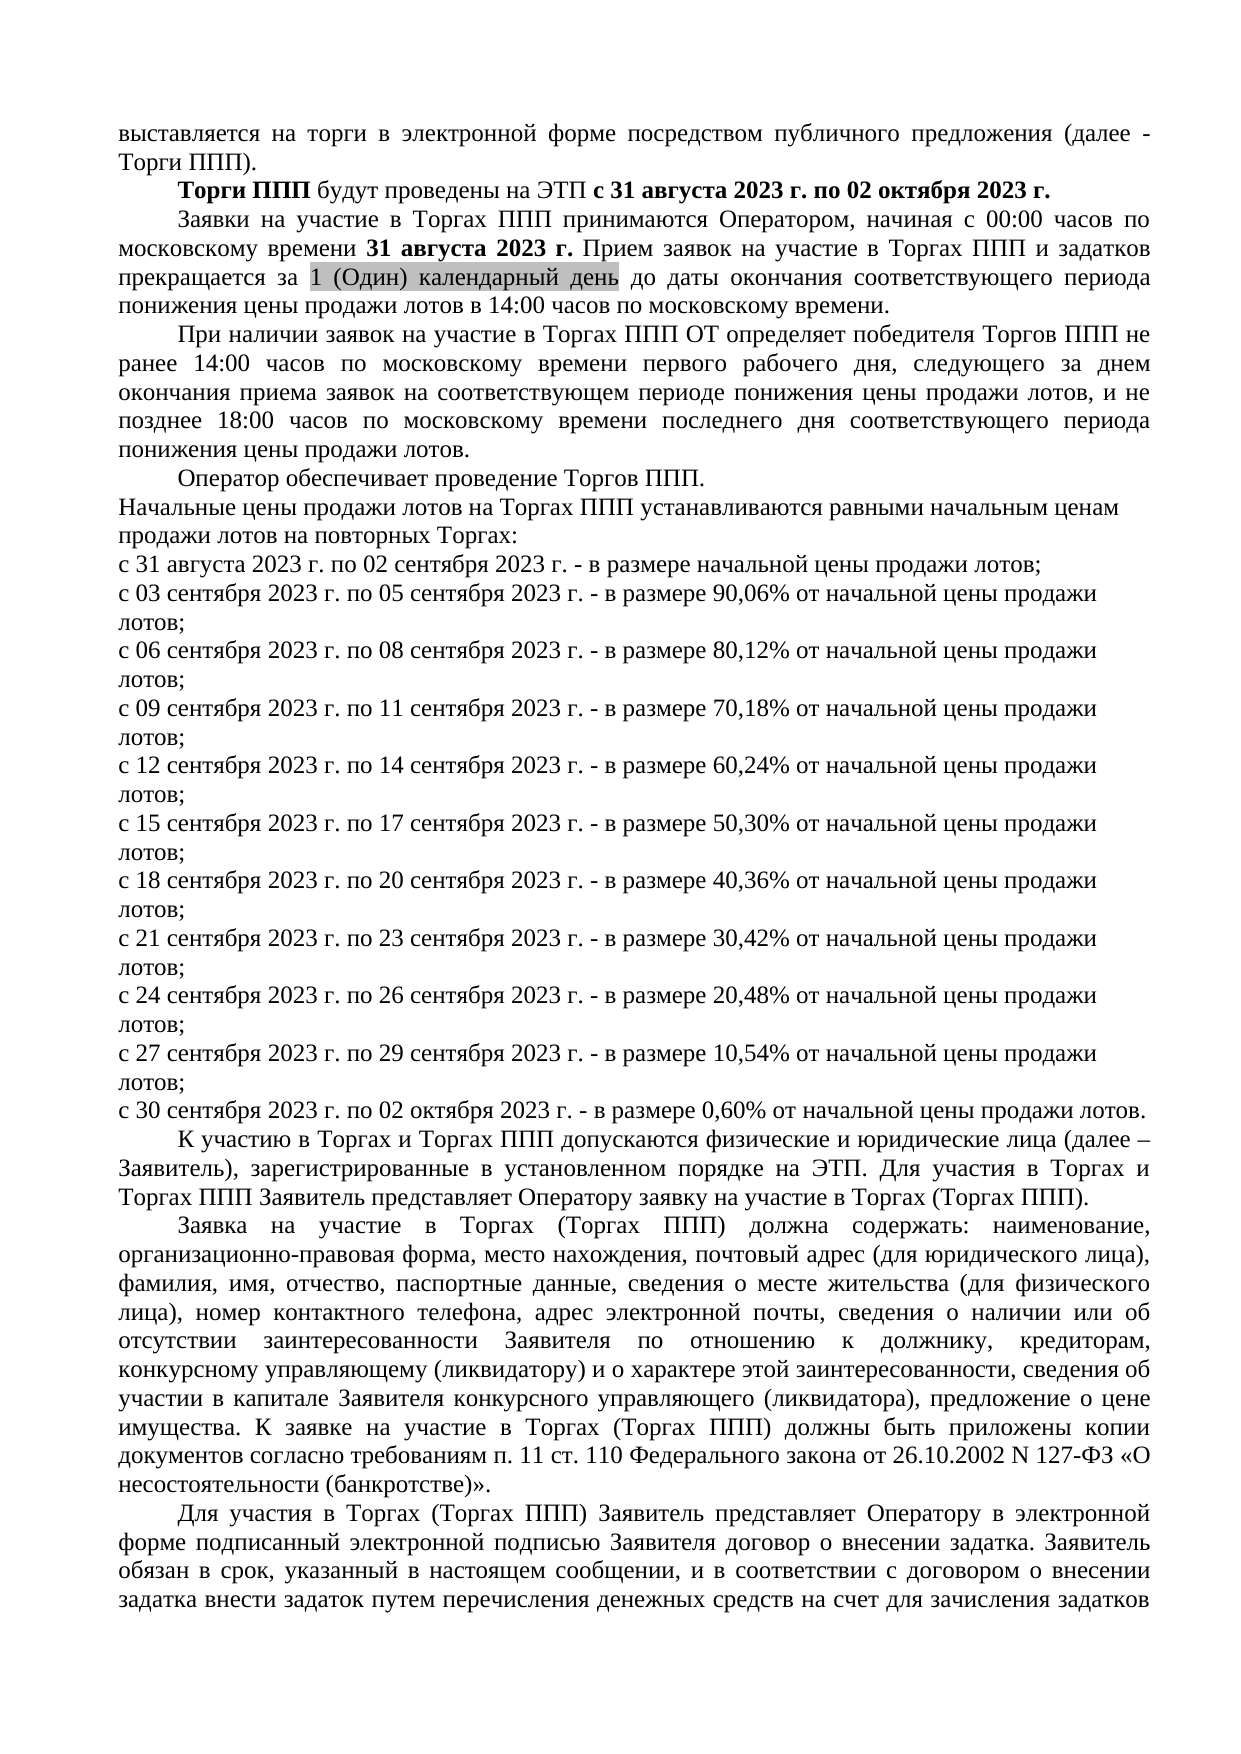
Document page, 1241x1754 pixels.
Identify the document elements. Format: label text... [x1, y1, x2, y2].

text Оператор обеспечивает проведение Торгов ППП. [118, 463, 1151, 492]
text К участию в Торгах и Торгах ППП допускаются физические и юридические лица (далее – Заявитель), зарегистрированные в установленном порядке на ЭТП. Для участия в Торгах и Торгах ППП Заявитель представляет Оператору заявку на участие в Торгах (Торгах ППП). [118, 1124, 1151, 1211]
text с 31 августа 2023 г. по 02 сентября 2023 г. - в размере начальной цены продажи лотов; [118, 549, 1151, 578]
text с 24 сентября 2023 г. по 26 сентября 2023 г. - в размере 20,48% от начальной цены продажи лотов; [118, 981, 1151, 1038]
text с 03 сентября 2023 г. по 05 сентября 2023 г. - в размере 90,06% от начальной цены продажи лотов; [118, 578, 1151, 636]
text с 27 сентября 2023 г. по 29 сентября 2023 г. - в размере 10,54% от начальной цены продажи лотов; [118, 1038, 1151, 1096]
text с 15 сентября 2023 г. по 17 сентября 2023 г. - в размере 50,30% от начальной цены продажи лотов; [118, 808, 1151, 866]
text с 21 сентября 2023 г. по 23 сентября 2023 г. - в размере 30,42% от начальной цены продажи лотов; [118, 923, 1151, 981]
text с 12 сентября 2023 г. по 14 сентября 2023 г. - в размере 60,24% от начальной цены продажи лотов; [118, 751, 1151, 808]
text Начальные цены продажи лотов на Торгах ППП устанавливаются равными начальным ценам продажи лотов на повторных Торгах: [118, 492, 1151, 549]
text с 06 сентября 2023 г. по 08 сентября 2023 г. - в размере 80,12% от начальной цены продажи лотов; [118, 636, 1151, 693]
text Торги ППП будут проведены на ЭТП с 31 августа 2023 г. по 02 октября 2023 г. [593, 176, 1151, 204]
text Заявка на участие в Торгах (Торгах ППП) должна содержать: наименование, организационно-правовая форма, место нахождения, почтовый адрес (для юридического лица), фамилия, имя, отчество, паспортные данные, сведения о месте жительства (для физического лица), номер контактного телефона, адрес электронной почты, сведения о наличии или об отсутствии заинтересованности Заявителя по отношению к должнику, кредиторам, конкурсному управляющему (ликвидатору) и о характере этой заинтересованности, сведения об участии в капитале Заявителя конкурсного управляющего (ликвидатора), предложение о цене имущества. К заявке на участие в Торгах (Торгах ППП) должны быть приложены копии документов согласно требованиям п. 11 ст. 110 Федерального закона от 26.10.2002 N 127-ФЗ «О несостоятельности (банкротстве)». [118, 1211, 1151, 1498]
text Торги ППП будут проведены на ЭТП с 31 августа 2023 г. по 02 октября 2023 г. [118, 176, 311, 204]
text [118, 1498, 1151, 1613]
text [118, 118, 1151, 176]
text с 18 сентября 2023 г. по 20 сентября 2023 г. - в размере 40,36% от начальной цены продажи лотов; [118, 866, 1151, 923]
text Заявки на участие в Торгах ППП принимаются Оператором, начиная с 00:00 часов по московскому времени 31 августа 2023 г. Прием заявок на участие в Торгах ППП и задатков прекращается за 1 (Один) календарный день до даты окончания соответствующего периода понижения цены продажи лотов в 14:00 часов по московскому времени. [118, 204, 1151, 319]
text с 30 сентября 2023 г. по 02 октября 2023 г. - в размере 0,60% от начальной цены продажи лотов. [118, 1096, 1151, 1124]
text с 09 сентября 2023 г. по 11 сентября 2023 г. - в размере 70,18% от начальной цены продажи лотов; [118, 693, 1151, 751]
text При наличии заявок на участие в Торгах ППП ОТ определяет победителя Торгов ППП не ранее 14:00 часов по московскому времени первого рабочего дня, следующего за днем окончания приема заявок на соответствующем периоде понижения цены продажи лотов, и не позднее 18:00 часов по московскому времени последнего дня соответствующего периода понижения цены продажи лотов. [118, 319, 1151, 463]
